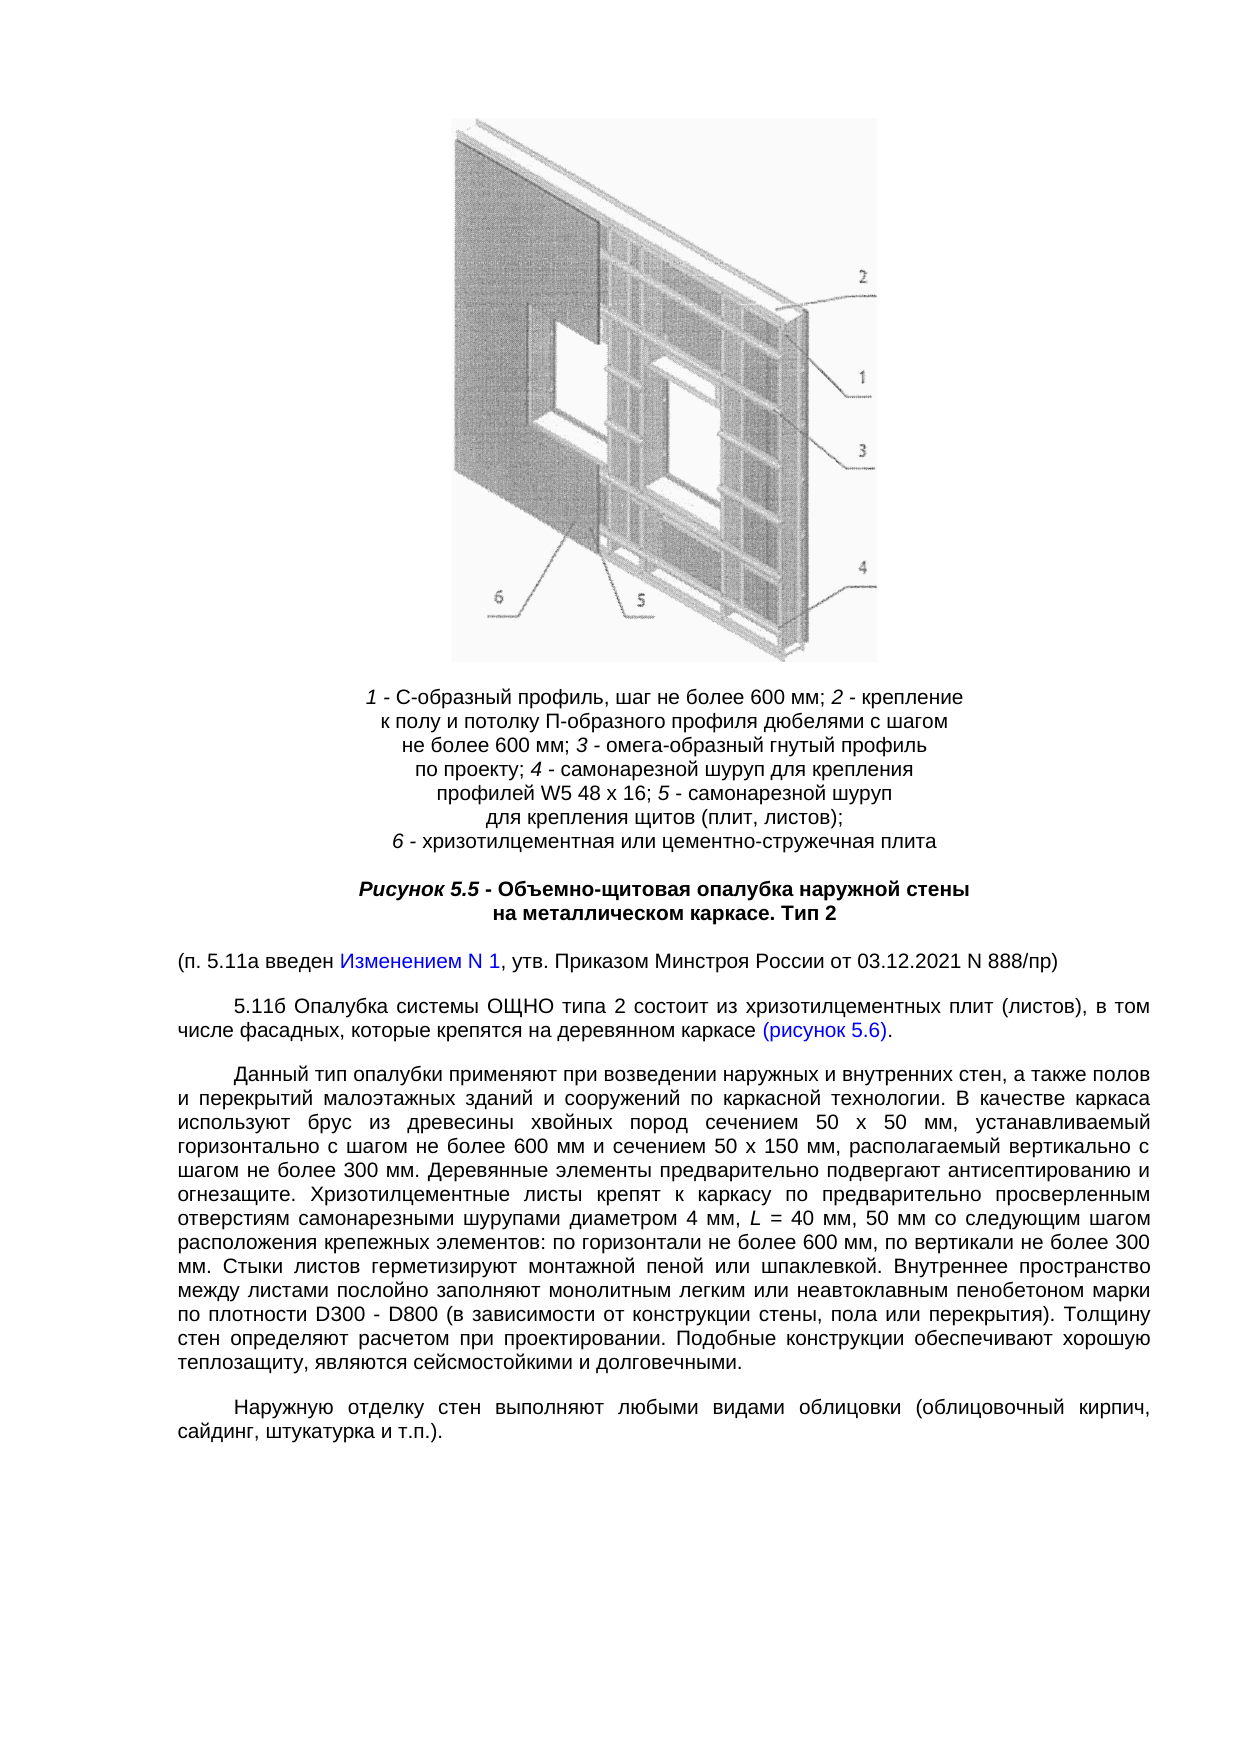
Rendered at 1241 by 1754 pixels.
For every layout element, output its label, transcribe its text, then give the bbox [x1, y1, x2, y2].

picture [451, 118, 878, 662]
text (п. 5.11а введен Изменением N 1, утв. Приказом Минстроя России от 03.12.2021 N 888/пр) [177, 949, 1152, 973]
text 6 - хризотилцементная или цементно-стружечная плита [177, 829, 1152, 853]
text Наружную отделку стен выполняют любыми видами облицовки (облицовочный кирпич, сайдинг, штукатурка и т.п.). [177, 1394, 1152, 1442]
text не более 600 мм; 3 - омега-образный гнутый профиль [177, 733, 1152, 757]
text 1 - С-образный профиль, шаг не более 600 мм; 2 - крепление [177, 685, 1152, 709]
text Рисунок 5.5 - Объемно-щитовая опалубка наружной стены [177, 877, 1152, 901]
text Данный тип опалубки применяют при возведении наружных и внутренних стен, а также полов и перекрытий малоэтажных зданий и сооружений по каркасной технологии. В качестве каркаса используют брус из древесины хвойных пород сечением 50 x 50 мм, устанавливаемый горизонтально с шагом не более 600 мм и сечением 50 x 150 мм, располагаемый вертикально с шагом не более 300 мм. Деревянные элементы предварительно подвергают антисептированию и огнезащите. Хризотилцементные листы крепят к каркасу по предварительно просверленным отверстиям самонарезными шурупами диаметром 4 мм, L = 40 мм, 50 мм со следующим шагом расположения крепежных элементов: по горизонтали не более 600 мм, по вертикали не более 300 мм. Стыки листов герметизируют монтажной пеной или шпаклевкой. Внутреннее пространство между листами послойно заполняют монолитным легким или неавтоклавным пенобетоном марки по плотности D300 - D800 (в зависимости от конструкции стены, пола или перекрытия). Толщину стен определяют расчетом при проектировании. Подобные конструкции обеспечивают хорошую теплозащиту, являются сейсмостойкими и долговечными. [177, 1062, 1152, 1374]
text по проекту; 4 - самонарезной шуруп для крепления [177, 757, 1152, 781]
text на металлическом каркасе. Тип 2 [177, 901, 1152, 925]
text профилей W5 48 x 16; 5 - самонарезной шуруп [177, 781, 1152, 805]
text к полу и потолку П-образного профиля дюбелями с шагом [177, 709, 1152, 733]
text для крепления щитов (плит, листов); [177, 805, 1152, 829]
text 5.11б Опалубка системы ОЩНО типа 2 состоит из хризотилцементных плит (листов), в том числе фасадных, которые крепятся на деревянном каркасе (рисунок 5.6). [177, 993, 1152, 1041]
